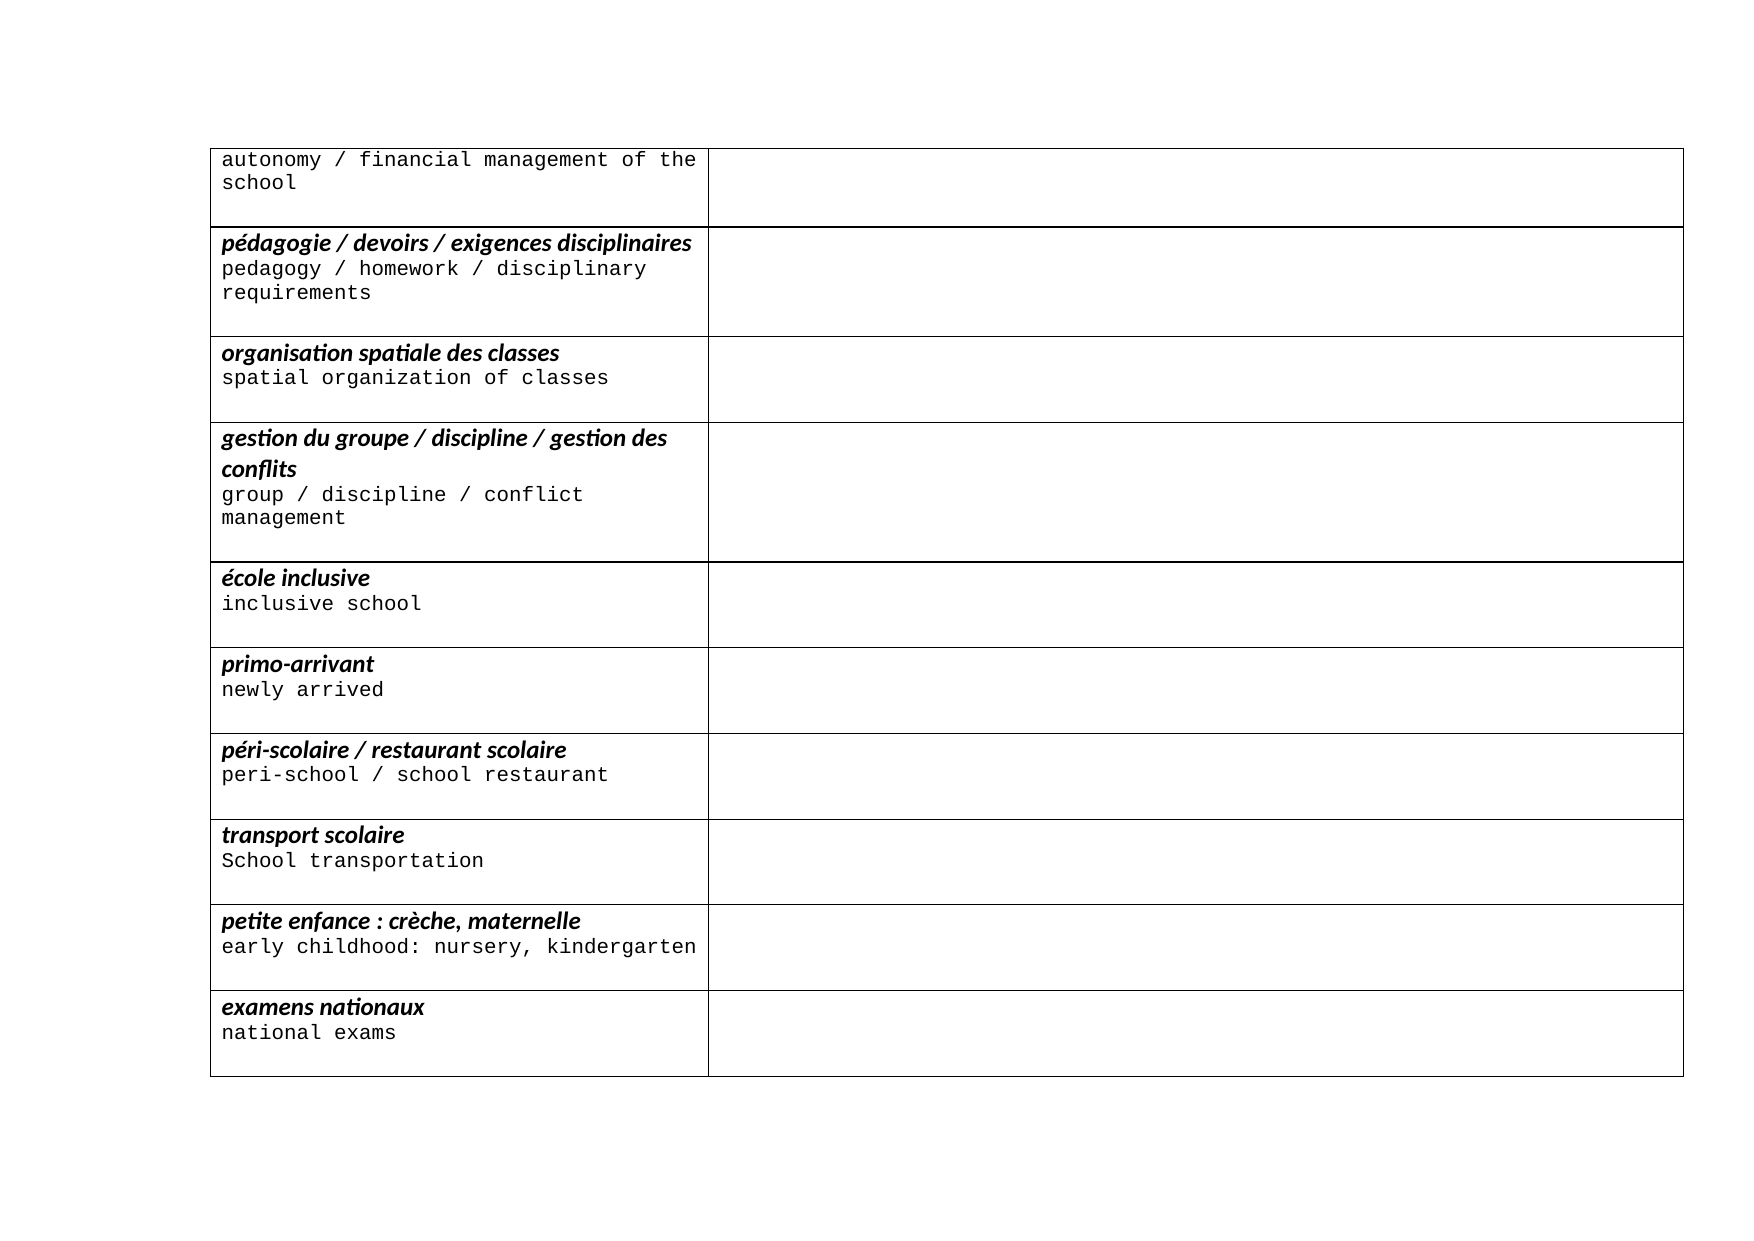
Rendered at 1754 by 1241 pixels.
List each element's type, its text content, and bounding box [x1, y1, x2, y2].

table_cell [709, 423, 1683, 561]
table_cell [709, 648, 1683, 733]
table_cell [709, 563, 1683, 647]
table_cell pédagogie / devoirs / exigences disciplinaires pedagogy / homework / disciplinary requirements [211, 228, 708, 336]
table_cell primo-arrivant newly arrived [211, 648, 708, 733]
table_cell [709, 734, 1683, 819]
table_cell [709, 149, 1683, 226]
table_cell [709, 337, 1683, 422]
table_cell transport scolaire School transportation [211, 820, 708, 904]
table_cell [709, 905, 1683, 990]
table_cell gestion du groupe / discipline / gestion des conflits group / discipline / conflict management [211, 423, 708, 561]
table_cell [709, 991, 1683, 1076]
table_cell [709, 820, 1683, 904]
table_cell examens nationaux national exams [211, 991, 708, 1076]
table_cell organisation spatiale des classes spatial organization of classes [211, 337, 708, 422]
table_cell [709, 228, 1683, 336]
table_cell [211, 149, 708, 226]
table_cell petite enfance : crèche, maternelle early childhood: nursery, kindergarten [211, 905, 708, 990]
table_cell école inclusive inclusive school [211, 563, 708, 647]
table_cell péri-scolaire / restaurant scolaire peri-school / school restaurant [211, 734, 708, 819]
